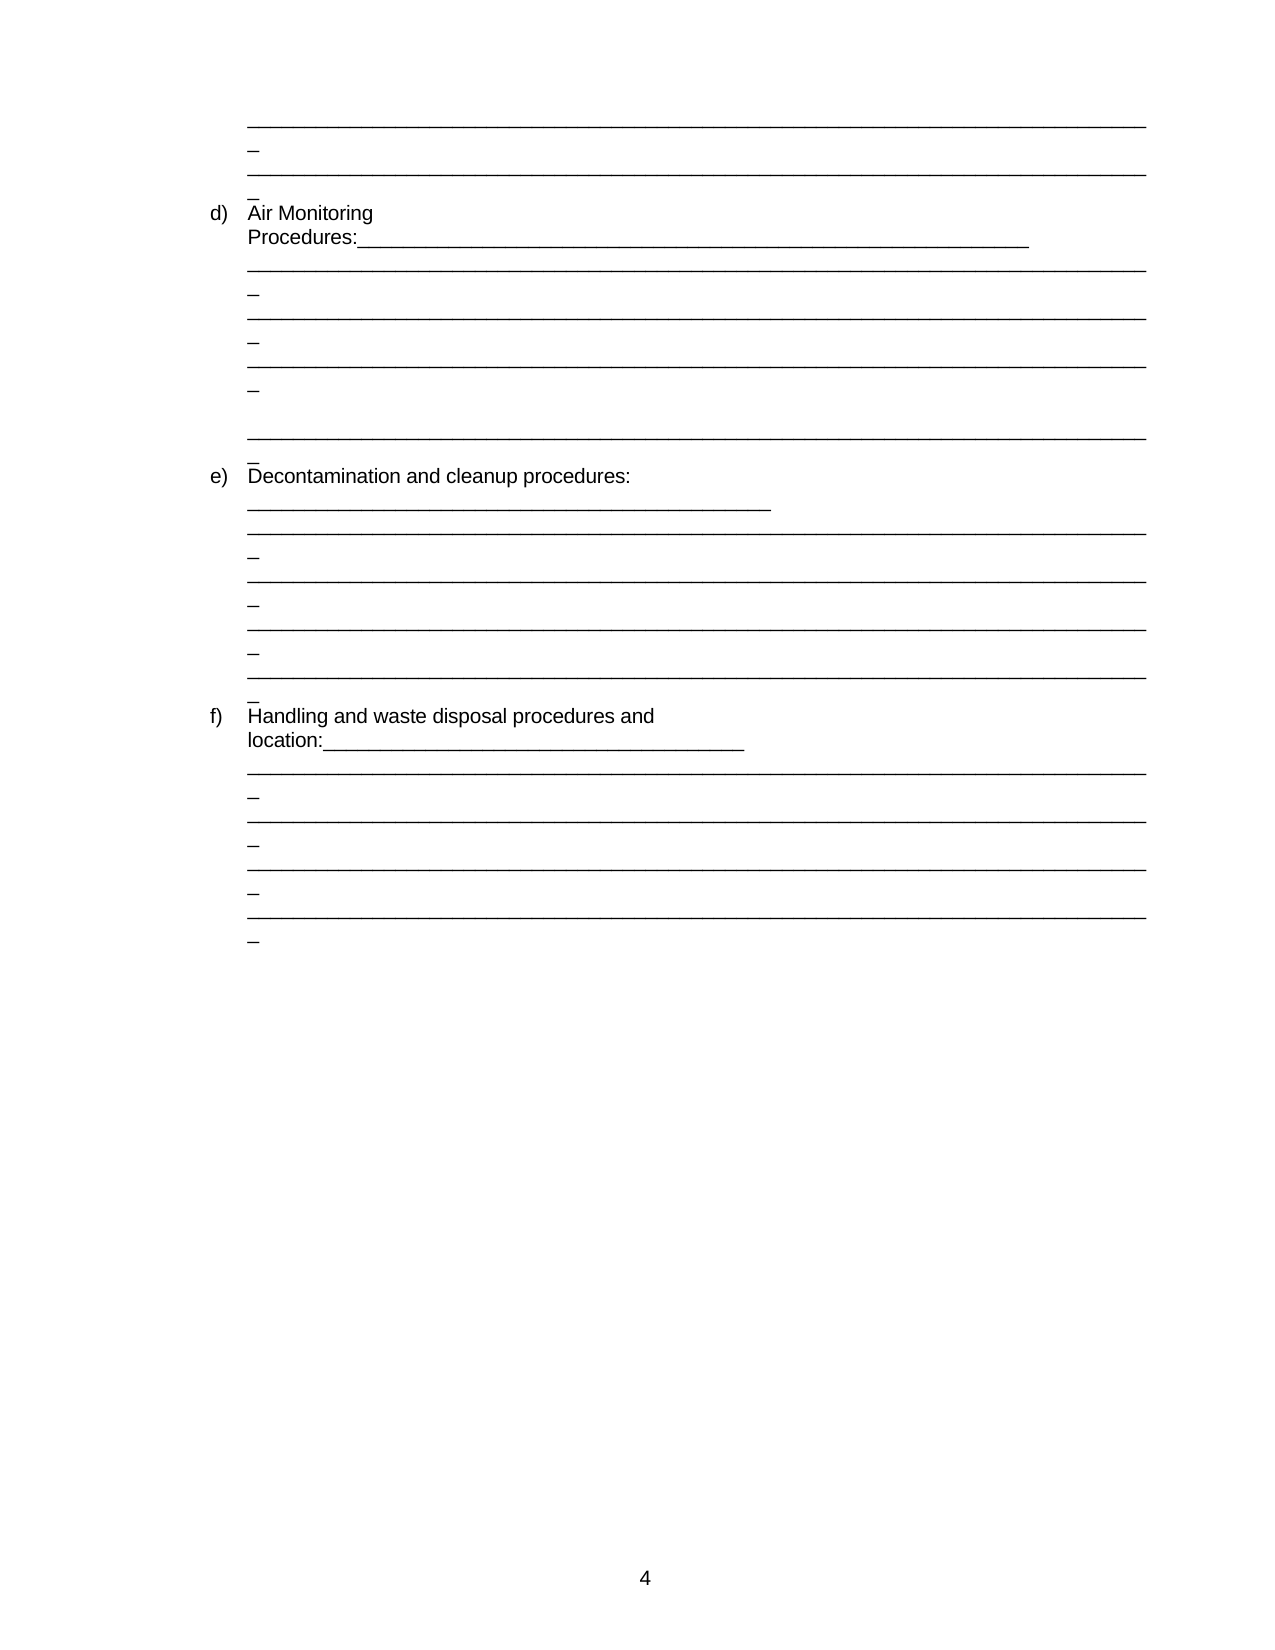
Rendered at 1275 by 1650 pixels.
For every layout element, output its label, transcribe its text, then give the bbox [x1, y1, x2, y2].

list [247, 105, 1155, 153]
list ________________________________________________________________________________ [247, 800, 1155, 848]
list ________________________________________________________________________________ [247, 752, 1155, 800]
list ________________________________________________________________________________ [247, 512, 1155, 560]
list ________________________________________________________________________________ [247, 656, 1155, 704]
list f) Handling and waste disposal procedures and location:_____________________________________ [210, 704, 1155, 752]
list ________________________________________________________________________________ [247, 896, 1155, 943]
list ________________________________________________________________________________ [247, 560, 1155, 608]
list d) Air Monitoring Procedures:___________________________________________________________ [210, 201, 1155, 249]
list ________________________________________________________________________________ [247, 297, 1155, 344]
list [247, 153, 1155, 201]
list ________________________________________________________________________________ [247, 249, 1155, 297]
list ________________________________________________________________________________ [247, 344, 1155, 392]
list ________________________________________________________________________________ [210, 392, 1155, 464]
list ________________________________________________________________________________ [247, 608, 1155, 656]
list e) Decontamination and cleanup procedures: ______________________________________________ [210, 464, 1155, 512]
list ________________________________________________________________________________ [247, 848, 1155, 896]
